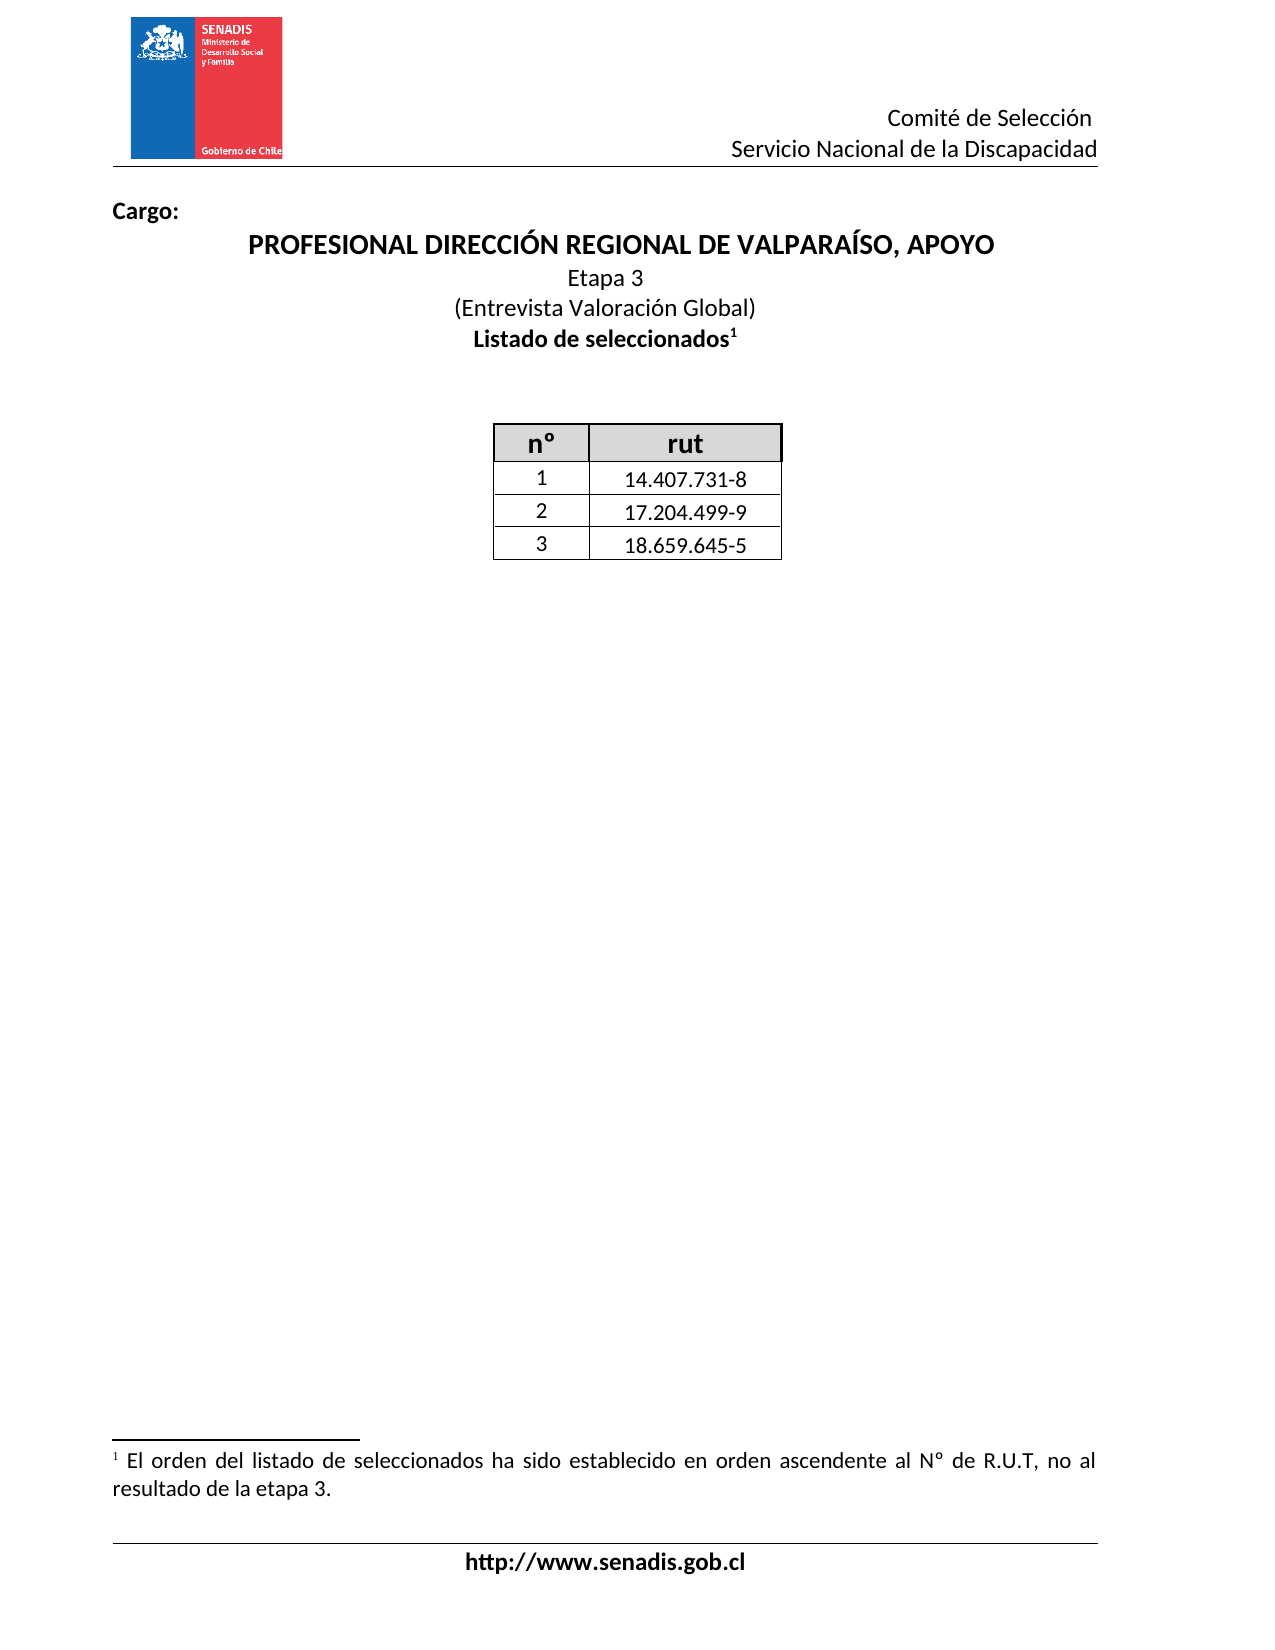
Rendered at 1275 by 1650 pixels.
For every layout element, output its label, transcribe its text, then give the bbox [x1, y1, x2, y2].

table_header rut [590, 425, 780, 461]
text (Entrevista Valoración Global) [112, 292, 1098, 323]
table_cell 2 [494, 494, 589, 526]
text PROFESIONAL DIRECCIÓN REGIONAL DE VALPARAÍSO, APOYO [112, 226, 1098, 262]
table_header nº [495, 425, 588, 461]
text Listado de seleccionados [112, 323, 1098, 353]
table_cell 14.407.731-8 [590, 462, 781, 493]
text Etapa 3 [112, 262, 1098, 292]
table_cell 17.204.499-9 [590, 494, 781, 526]
table_cell 18.659.645-5 [590, 526, 781, 559]
table_cell 1 [494, 462, 589, 493]
text Cargo: [112, 196, 1098, 226]
picture [130, 17, 283, 157]
table_cell 3 [494, 526, 589, 559]
